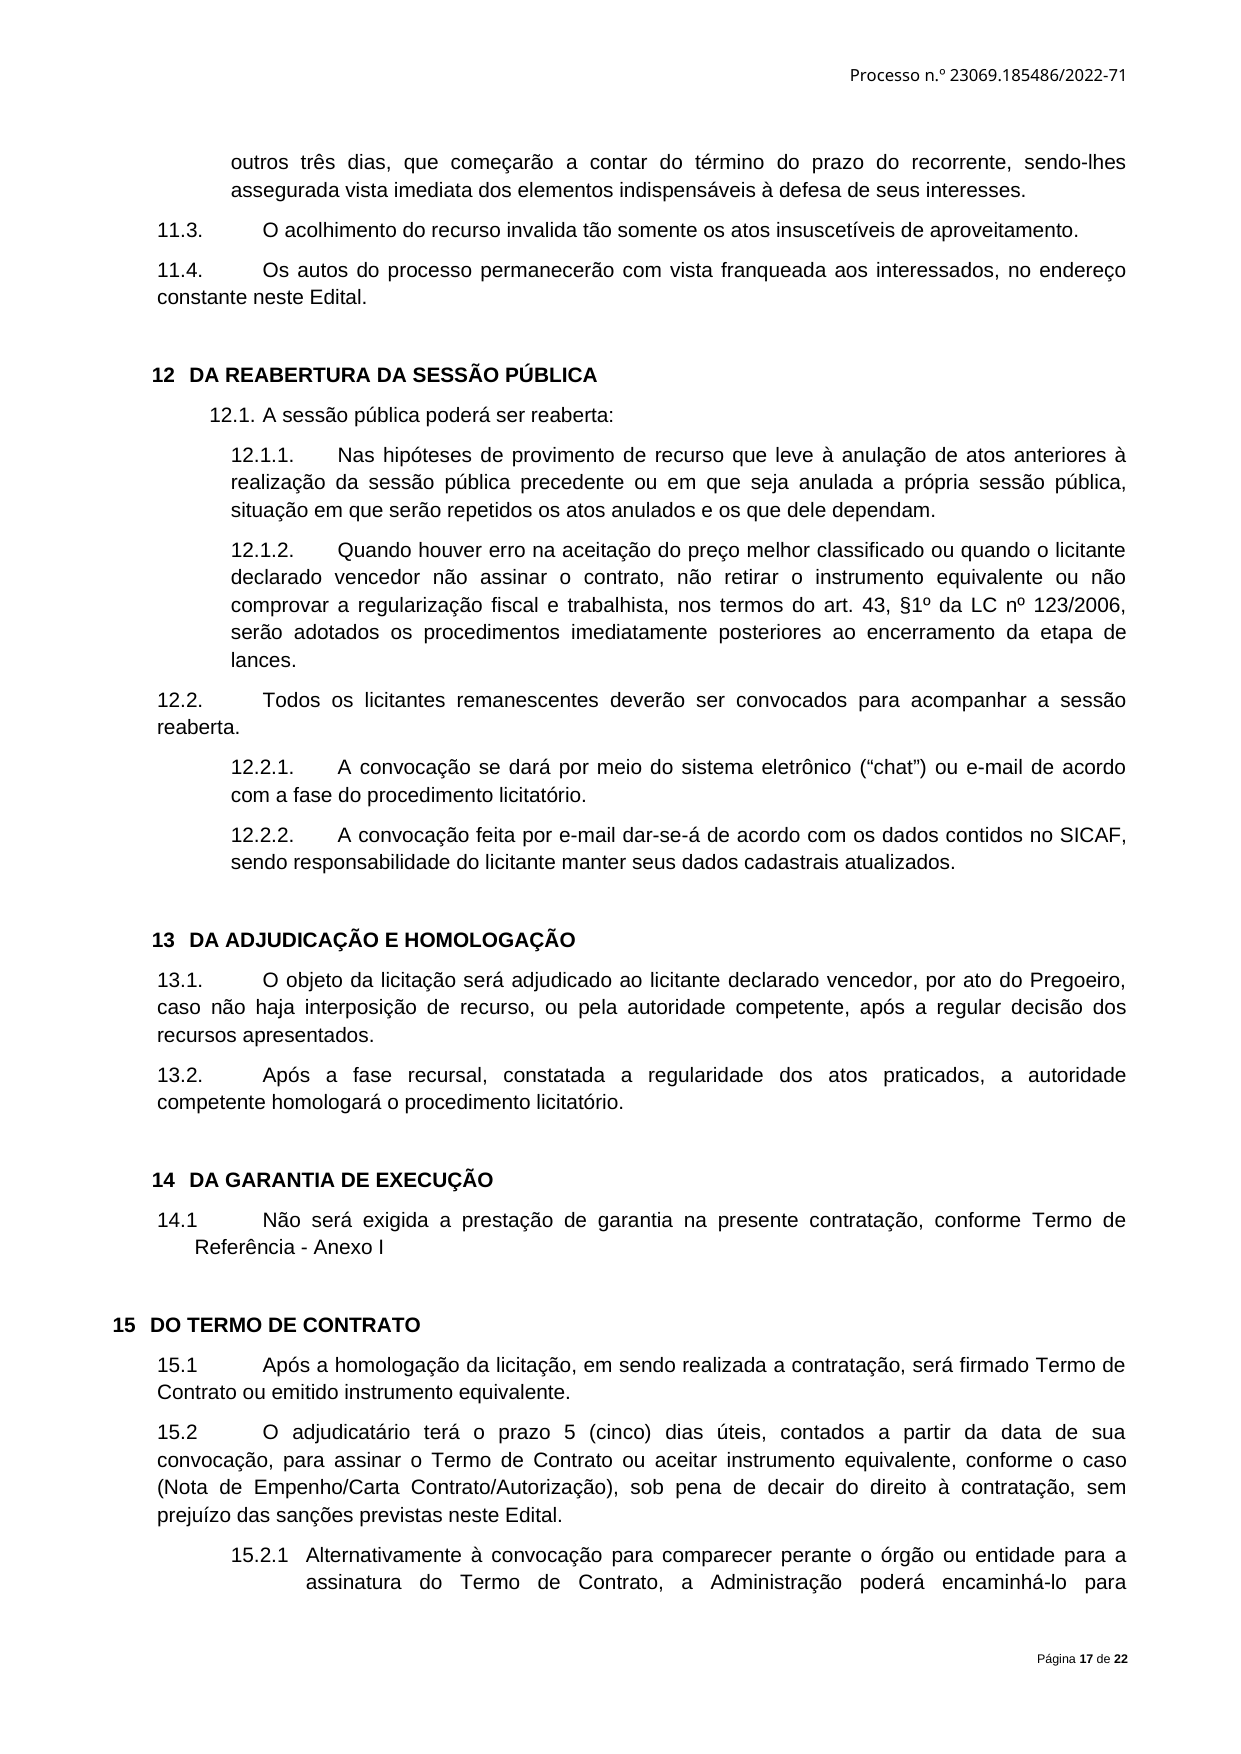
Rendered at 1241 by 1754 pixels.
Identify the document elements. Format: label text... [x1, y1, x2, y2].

list A convocação se dará por meio do sistema eletrônico (“chat”) ou e-mail de acordo com a fase do procedimento licitatório. [231, 755, 1128, 806]
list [231, 150, 1128, 201]
list Após a fase recursal, constatada a regularidade dos atos praticados, a autoridade competente homologará o procedimento licitatório. [157, 1062, 1128, 1114]
list Os autos do processo permanecerão com vista franqueada aos interessados, no endereço constante neste Edital. [157, 257, 1128, 309]
list Todos os licitantes remanescentes deverão ser convocados para acompanhar a sessão reaberta. [157, 687, 1128, 739]
list Após a homologação da licitação, em sendo realizada a contratação, será firmado Termo de Contrato ou emitido instrumento equivalente. [157, 1352, 1128, 1404]
list DA REABERTURA DA SESSÃO PÚBLICA [152, 362, 1129, 386]
list DA GARANTIA DE EXECUÇÃO [152, 1167, 1129, 1191]
list O adjudicatário terá o prazo 5 (cinco) dias úteis, contados a partir da data de sua convocação, para assinar o Termo de Contrato ou aceitar instrumento equivalente, conforme o caso (Nota de Empenho/Carta Contrato/Autorização), sob pena de decair do direito à contratação, sem prejuízo das sanções previstas neste Edital. [157, 1420, 1128, 1526]
list A sessão pública poderá ser reaberta: [209, 402, 1128, 426]
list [231, 1542, 1128, 1594]
list Quando houver erro na aceitação do preço melhor classificado ou quando o licitante declarado vencedor não assinar o contrato, não retirar o instrumento equivalente ou não comprovar a regularização fiscal e trabalhista, nos termos do art. 43, §1º da LC nº 123/2006, serão adotados os procedimentos imediatamente posteriores ao encerramento da etapa de lances. [231, 537, 1128, 671]
list O objeto da licitação será adjudicado ao licitante declarado vencedor, por ato do Pregoeiro, caso não haja interposição de recurso, ou pela autoridade competente, após a regular decisão dos recursos apresentados. [157, 967, 1128, 1046]
list Não será exigida a prestação de garantia na presente contratação, conforme Termo de Referência - Anexo I [157, 1207, 1128, 1259]
list O acolhimento do recurso invalida tão somente os atos insuscetíveis de aproveitamento. [157, 217, 1128, 241]
list DA ADJUDICAÇÃO E HOMOLOGAÇÃO [152, 927, 1129, 951]
list Nas hipóteses de provimento de recurso que leve à anulação de atos anteriores à realização da sessão pública precedente ou em que seja anulada a própria sessão pública, situação em que serão repetidos os atos anulados e os que dele dependam. [231, 442, 1128, 521]
list DO TERMO DE CONTRATO [112, 1312, 1129, 1336]
list A convocação feita por e-mail dar-se-á de acordo com os dados contidos no SICAF, sendo responsabilidade do licitante manter seus dados cadastrais atualizados. [231, 822, 1128, 874]
